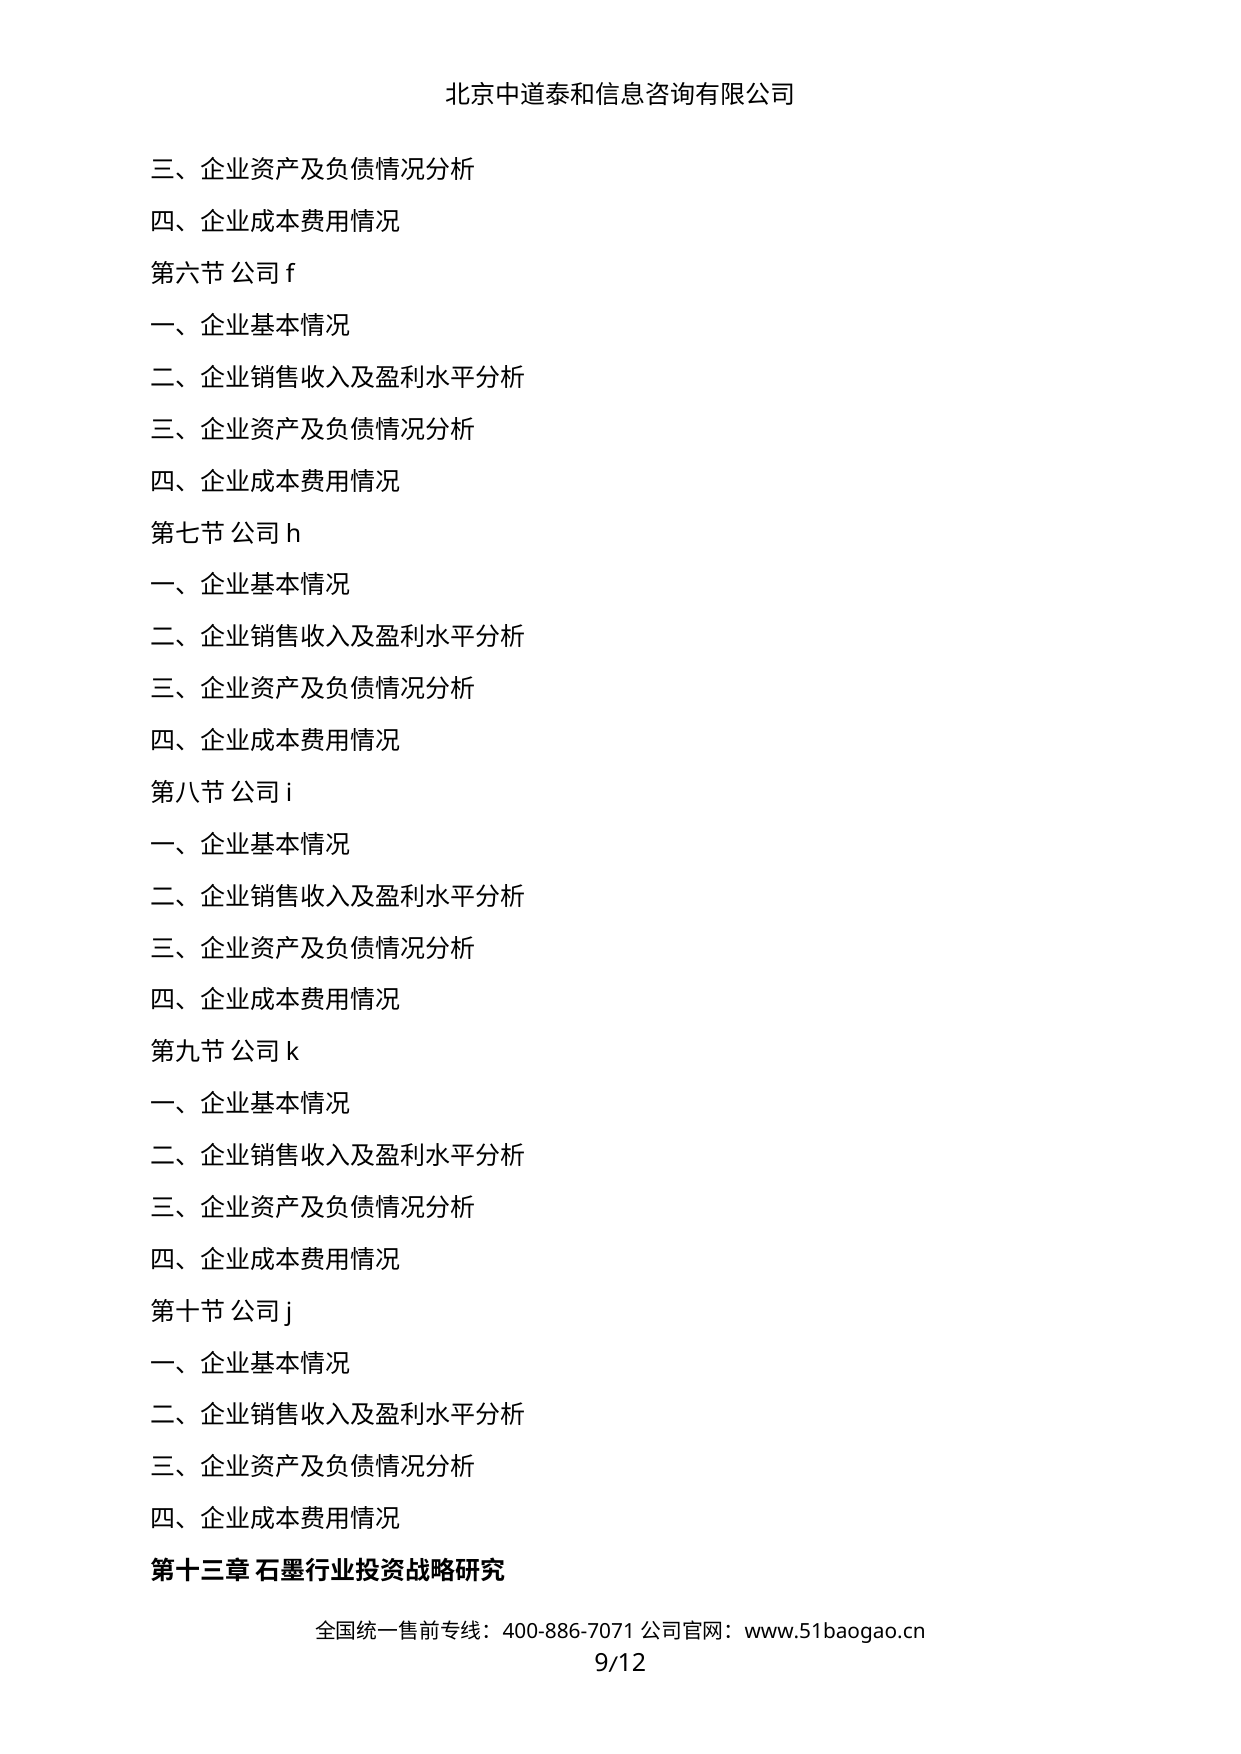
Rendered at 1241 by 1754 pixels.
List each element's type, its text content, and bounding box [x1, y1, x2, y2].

text 二、企业销售收入及盈利水平分析 [150, 1136, 1090, 1172]
text 四、企业成本费用情况 [150, 1499, 1090, 1535]
text 二、企业销售收入及盈利水平分析 [150, 876, 1090, 912]
text 四、企业成本费用情况 [150, 721, 1090, 757]
text 二、企业销售收入及盈利水平分析 [150, 1395, 1090, 1431]
text 第八节 公司i [150, 772, 1090, 809]
text 三、企业资产及负债情况分析 [150, 409, 1090, 446]
text 二、企业销售收入及盈利水平分析 [150, 357, 1090, 394]
text 三、企业资产及负债情况分析 [150, 1447, 1090, 1483]
text 一、企业基本情况 [150, 306, 1090, 342]
text 四、企业成本费用情况 [150, 202, 1090, 238]
text 四、企业成本费用情况 [150, 461, 1090, 497]
text 四、企业成本费用情况 [150, 1239, 1090, 1276]
text 一、企业基本情况 [150, 824, 1090, 861]
text 三、企业资产及负债情况分析 [150, 928, 1090, 964]
text 第九节 公司k [150, 1032, 1090, 1068]
text 第七节 公司h [150, 513, 1090, 549]
text 第六节 公司f [150, 254, 1090, 290]
text 一、企业基本情况 [150, 1343, 1090, 1379]
text 三、企业资产及负债情况分析 [150, 150, 1090, 186]
text 一、企业基本情况 [150, 565, 1090, 601]
text 三、企业资产及负债情况分析 [150, 669, 1090, 705]
text 第十节 公司j [150, 1291, 1090, 1327]
text 三、企业资产及负债情况分析 [150, 1187, 1090, 1224]
text 一、企业基本情况 [150, 1084, 1090, 1120]
text 二、企业销售收入及盈利水平分析 [150, 617, 1090, 653]
text 四、企业成本费用情况 [150, 980, 1090, 1016]
text 第十三章 石墨行业投资战略研究 [150, 1551, 1090, 1587]
